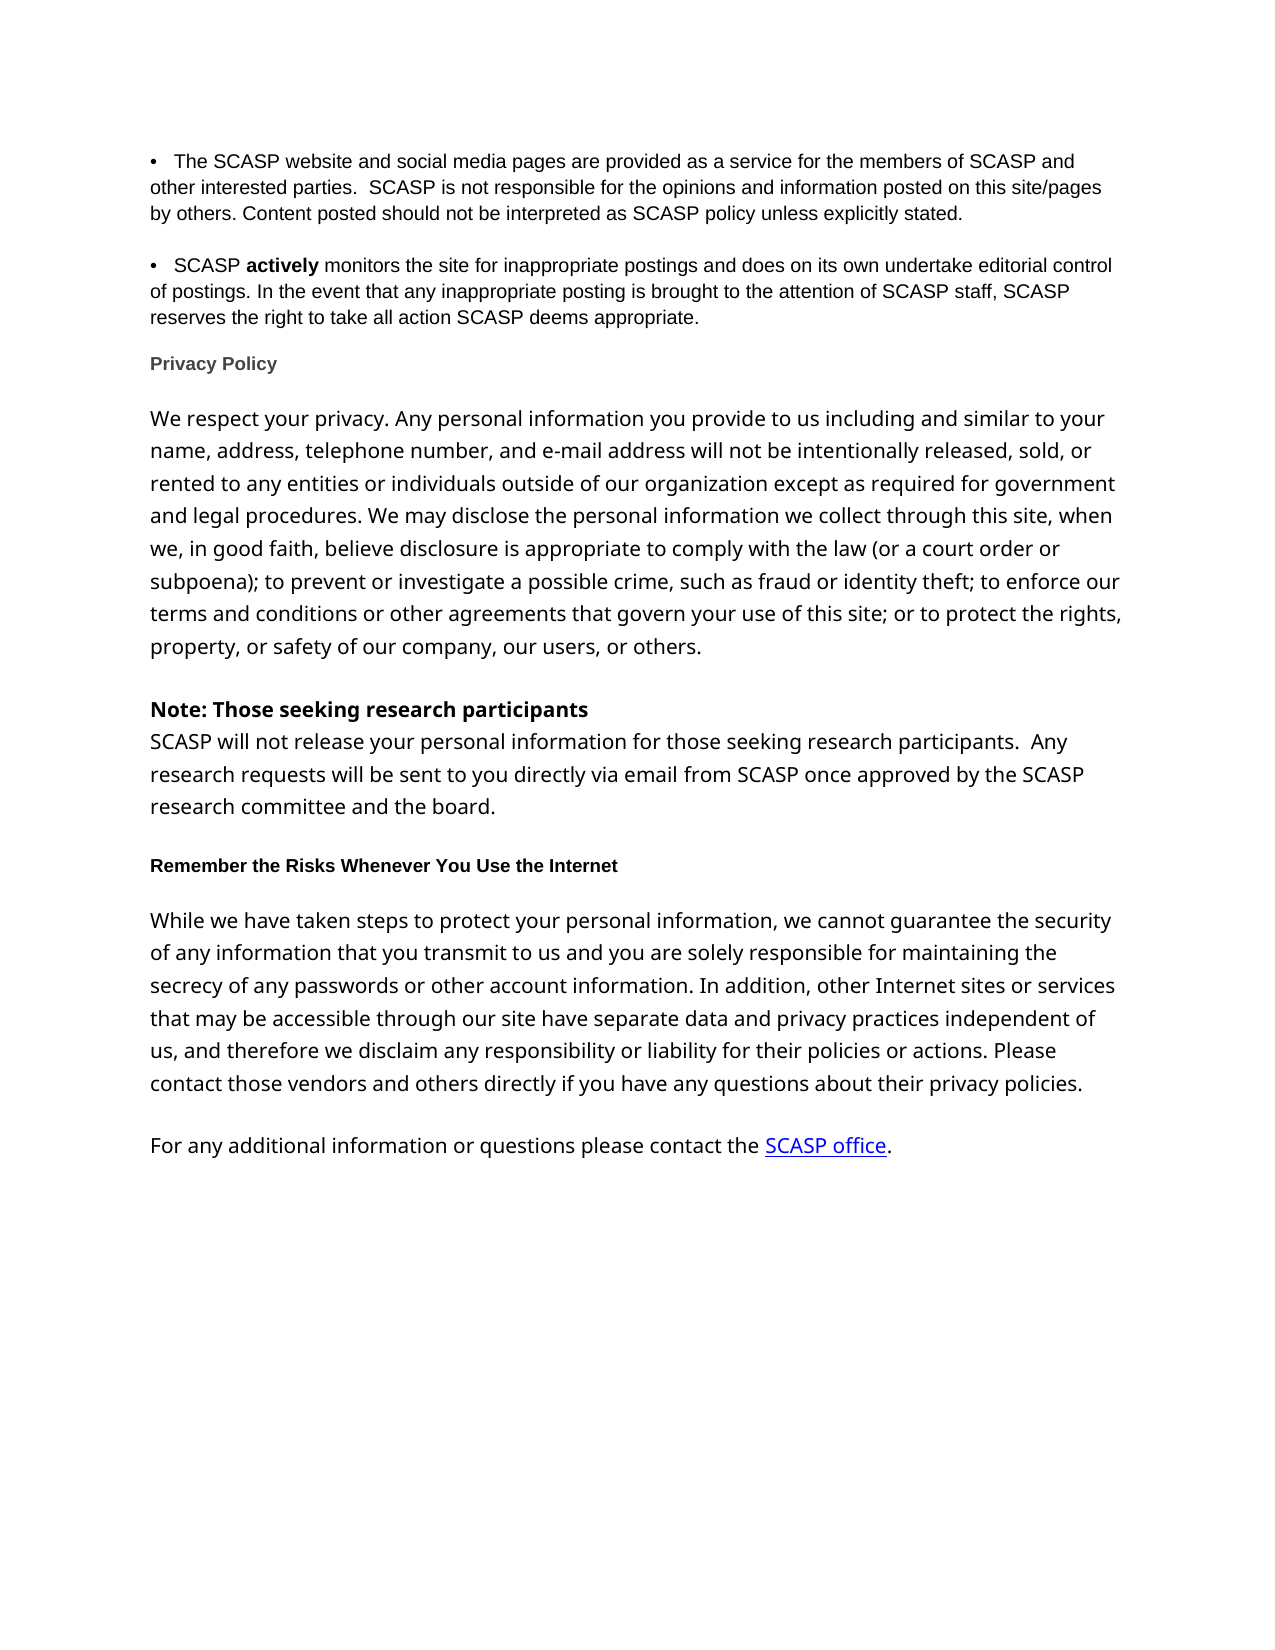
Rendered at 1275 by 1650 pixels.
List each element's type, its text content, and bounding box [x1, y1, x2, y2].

text We respect your privacy. Any personal information you provide to us including and similar to your name, address, telephone number, and e-mail address will not be intentionally released, sold, or rented to any entities or individuals outside of our organization except as required for government and legal procedures. We may disclose the personal information we collect through this site, when we, in good faith, believe disclosure is appropriate to comply with the law (or a court order or subpoena); to prevent or investigate a possible crime, such as fraud or identity theft; to enforce our terms and conditions or other agreements that govern your use of this site; or to protect the rights, property, or safety of our company, our users, or others. [150, 404, 1125, 661]
subtitle Privacy Policy [150, 353, 1125, 375]
text Note: Those seeking research participants SCASP will not release your personal information for those seeking research participants. Any research requests will be sent to you directly via email from SCASP once approved by the SCASP research committee and the board. [150, 695, 1125, 821]
text For any additional information or questions please contact the SCASP office. [150, 1131, 1125, 1160]
subtitle Remember the Risks Whenever You Use the Internet [150, 855, 1125, 877]
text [150, 150, 1125, 329]
text While we have taken steps to protect your personal information, we cannot guarantee the security of any information that you transmit to us and you are solely responsible for maintaining the secrecy of any passwords or other account information. In addition, other Internet sites or services that may be accessible through our site have separate data and privacy practices independent of us, and therefore we disclaim any responsibility or liability for their policies or actions. Please contact those vendors and others directly if you have any questions about their privacy policies. [150, 906, 1125, 1097]
